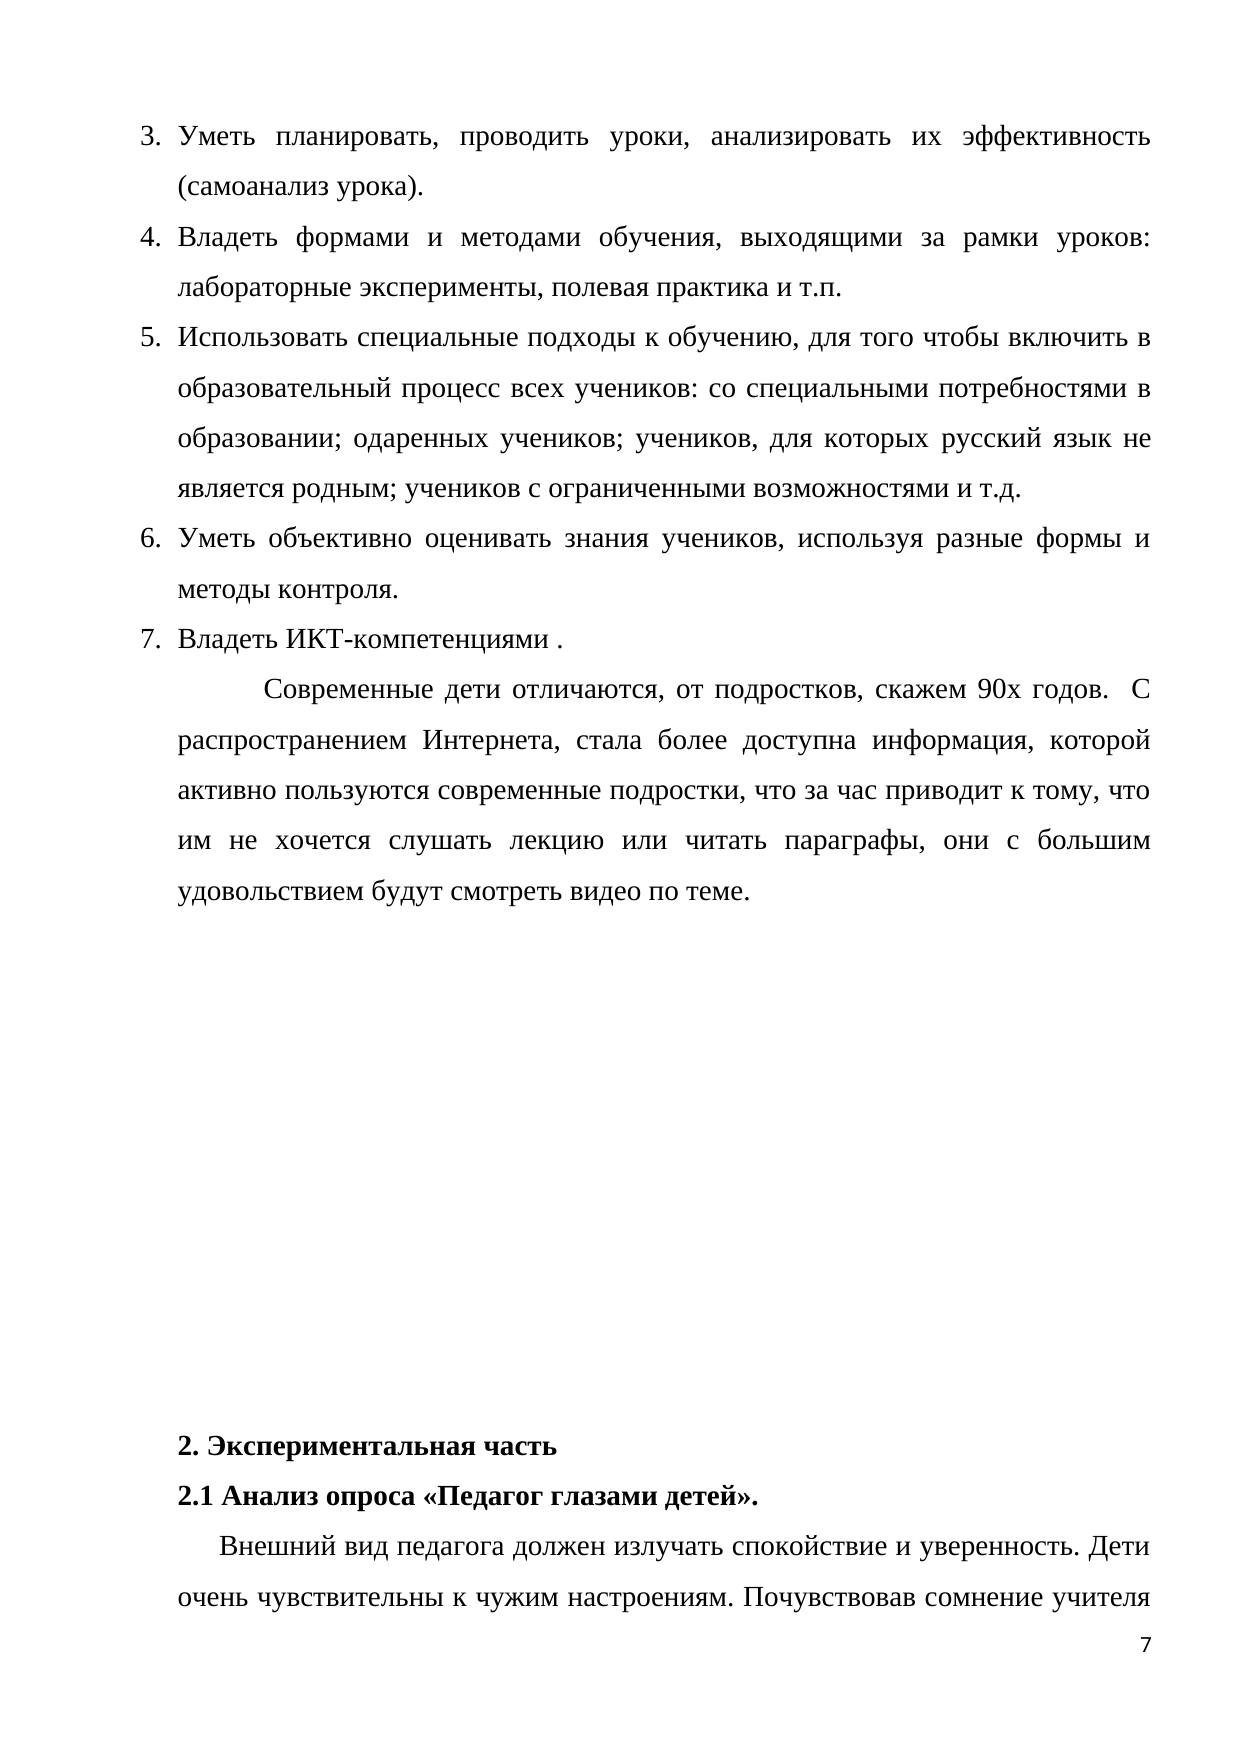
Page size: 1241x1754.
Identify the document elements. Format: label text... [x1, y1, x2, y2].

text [177, 1528, 1152, 1612]
text Современные дети отличаются, от подростков, скажем 90х годов. С распространением Интернета, стала более доступна информация, которой активно пользуются современные подростки, что за час приводит к тому, что им не хочется слушать лекцию или читать параграфы, они с большим удовольствием будут смотреть видео по теме. [177, 672, 1152, 906]
text 2. Экспериментальная часть [177, 1428, 1152, 1461]
list Уметь планировать, проводить уроки, анализировать их эффективность (самоанализ урока). [140, 118, 1152, 202]
text 2.1 Анализ опроса «Педагог глазами детей». [177, 1478, 1152, 1512]
list Использовать специальные подходы к обучению, для того чтобы включить в образовательный процесс всех учеников: со специальными потребностями в образовании; одаренных учеников; учеников, для которых русский язык не является родным; учеников с ограниченными возможностями и т.д. [140, 319, 1152, 504]
list Владеть формами и методами обучения, выходящими за рамки уроков: лабораторные эксперименты, полевая практика и т.п. [140, 219, 1152, 303]
list Владеть ИКТ-компетенциями . [140, 621, 1152, 655]
list Уметь объективно оценивать знания учеников, используя разные формы и методы контроля. [140, 521, 1152, 604]
